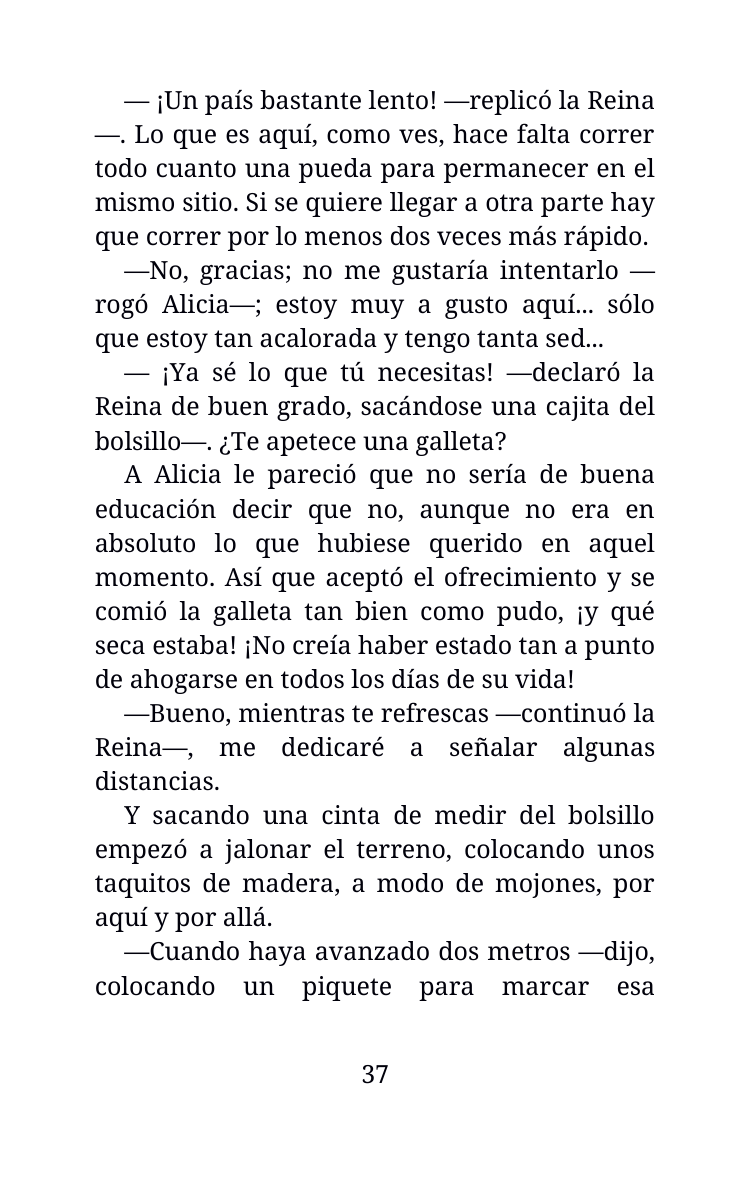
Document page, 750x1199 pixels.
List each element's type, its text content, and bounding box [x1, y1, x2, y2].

text —Bueno, mientras te refrescas —continuó la Reina—, me dedicaré a señalar algunas distancias. [94, 696, 656, 798]
text — ¡Un país bastante lento! —replicó la Reina—. Lo que es aquí, como ves, hace falta correr todo cuanto una pueda para permanecer en el mismo sitio. Si se quiere llegar a otra parte hay que correr por lo menos dos veces más rápido. [94, 82, 656, 253]
text A Alicia le pareció que no sería de buena educación decir que no, aunque no era en absoluto lo que hubiese querido en aquel momento. Así que aceptó el ofrecimiento y se comió la galleta tan bien como pudo, ¡y qué seca estaba! ¡No creía haber estado tan a punto de ahogarse en todos los días de su vida! [94, 457, 656, 696]
text Y sacando una cinta de medir del bolsillo empezó a jalonar el terreno, colocando unos taquitos de madera, a modo de mojones, por aquí y por allá. [94, 798, 656, 934]
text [94, 934, 656, 1002]
text — ¡Ya sé lo que tú necesitas! —declaró la Reina de buen grado, sacándose una cajita del bolsillo—. ¿Te apetece una galleta? [94, 355, 656, 457]
text —No, gracias; no me gustaría intentarlo —rogó Alicia—; estoy muy a gusto aquí... sólo que estoy tan acalorada y tengo tanta sed... [94, 253, 656, 355]
